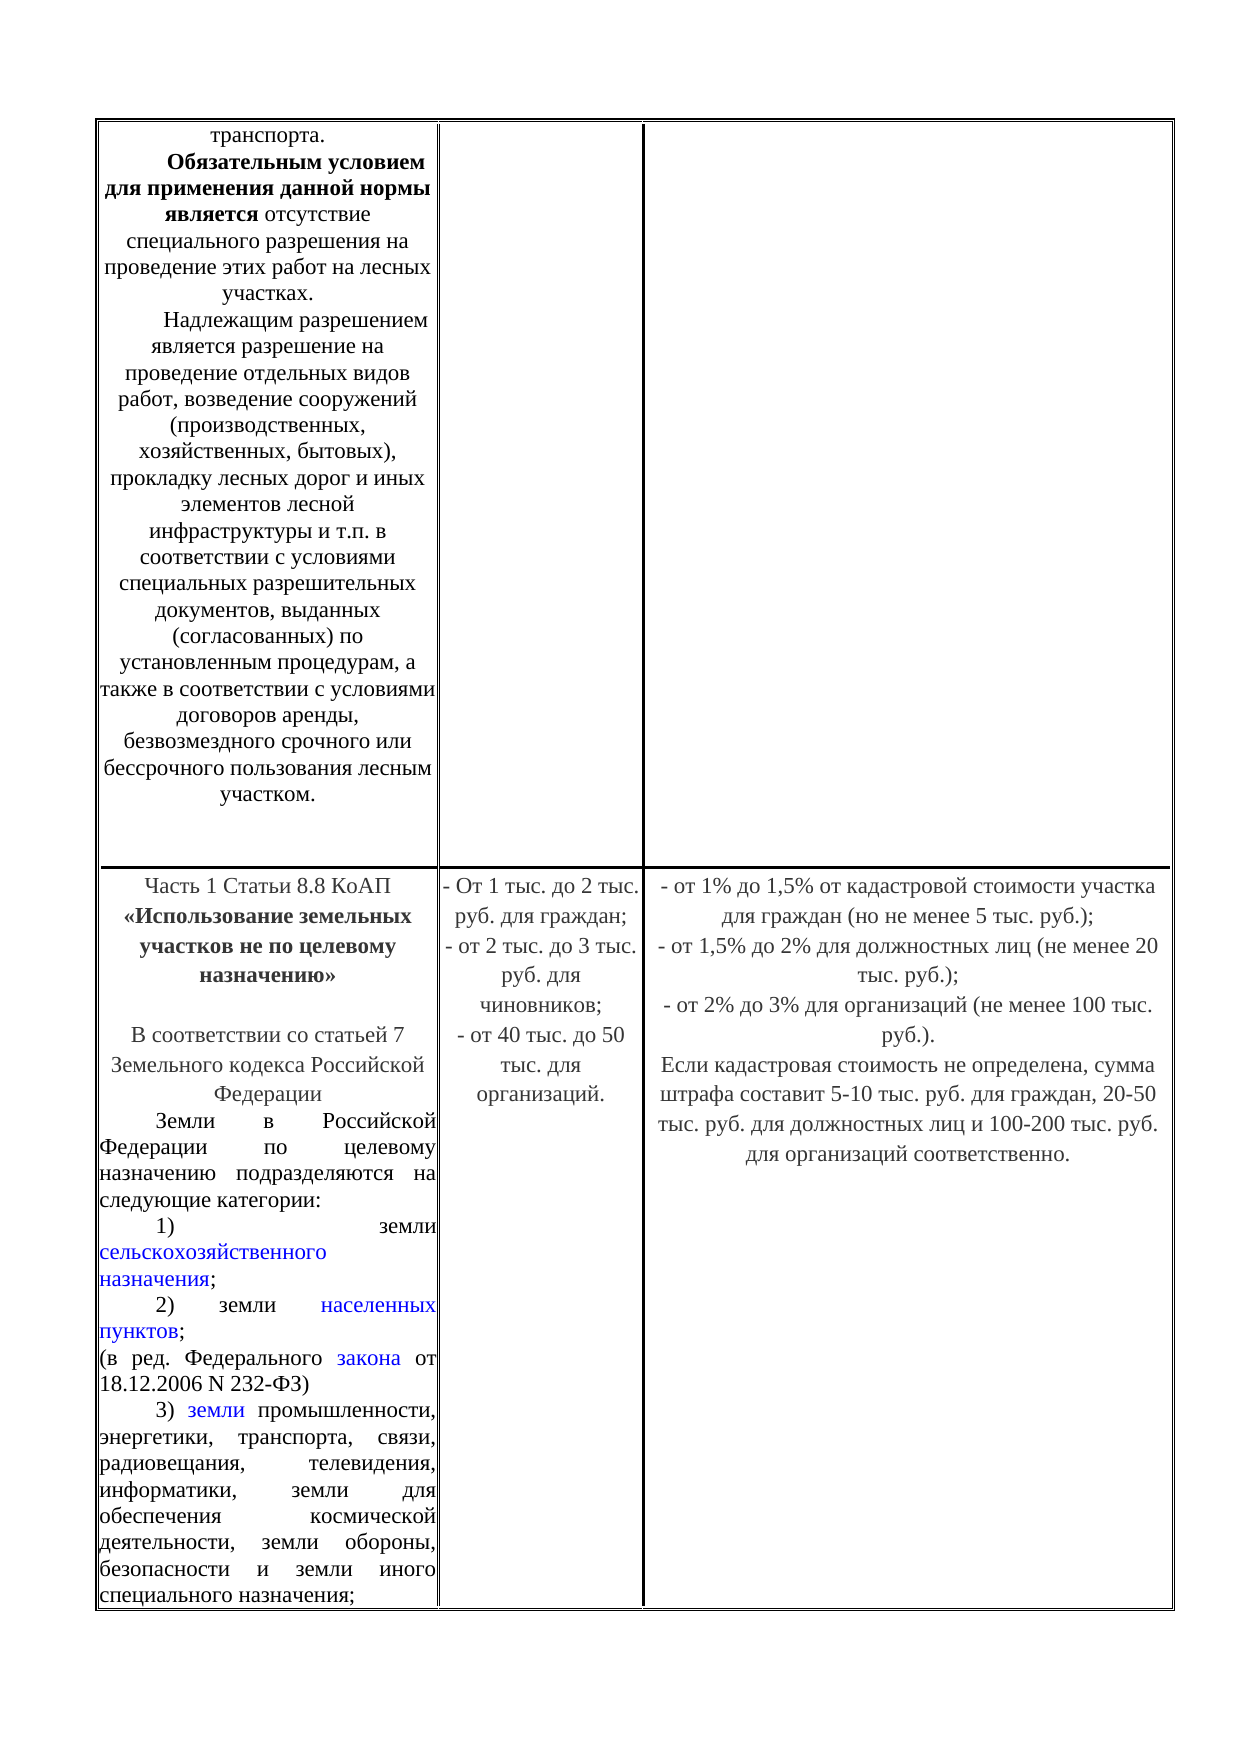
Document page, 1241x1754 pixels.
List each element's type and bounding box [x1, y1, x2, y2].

table_cell [99, 866, 438, 1607]
table_cell [99, 122, 438, 866]
table_cell [643, 122, 1172, 866]
table_cell [439, 120, 643, 866]
table_cell [439, 869, 643, 1607]
table_cell [643, 866, 1172, 1607]
